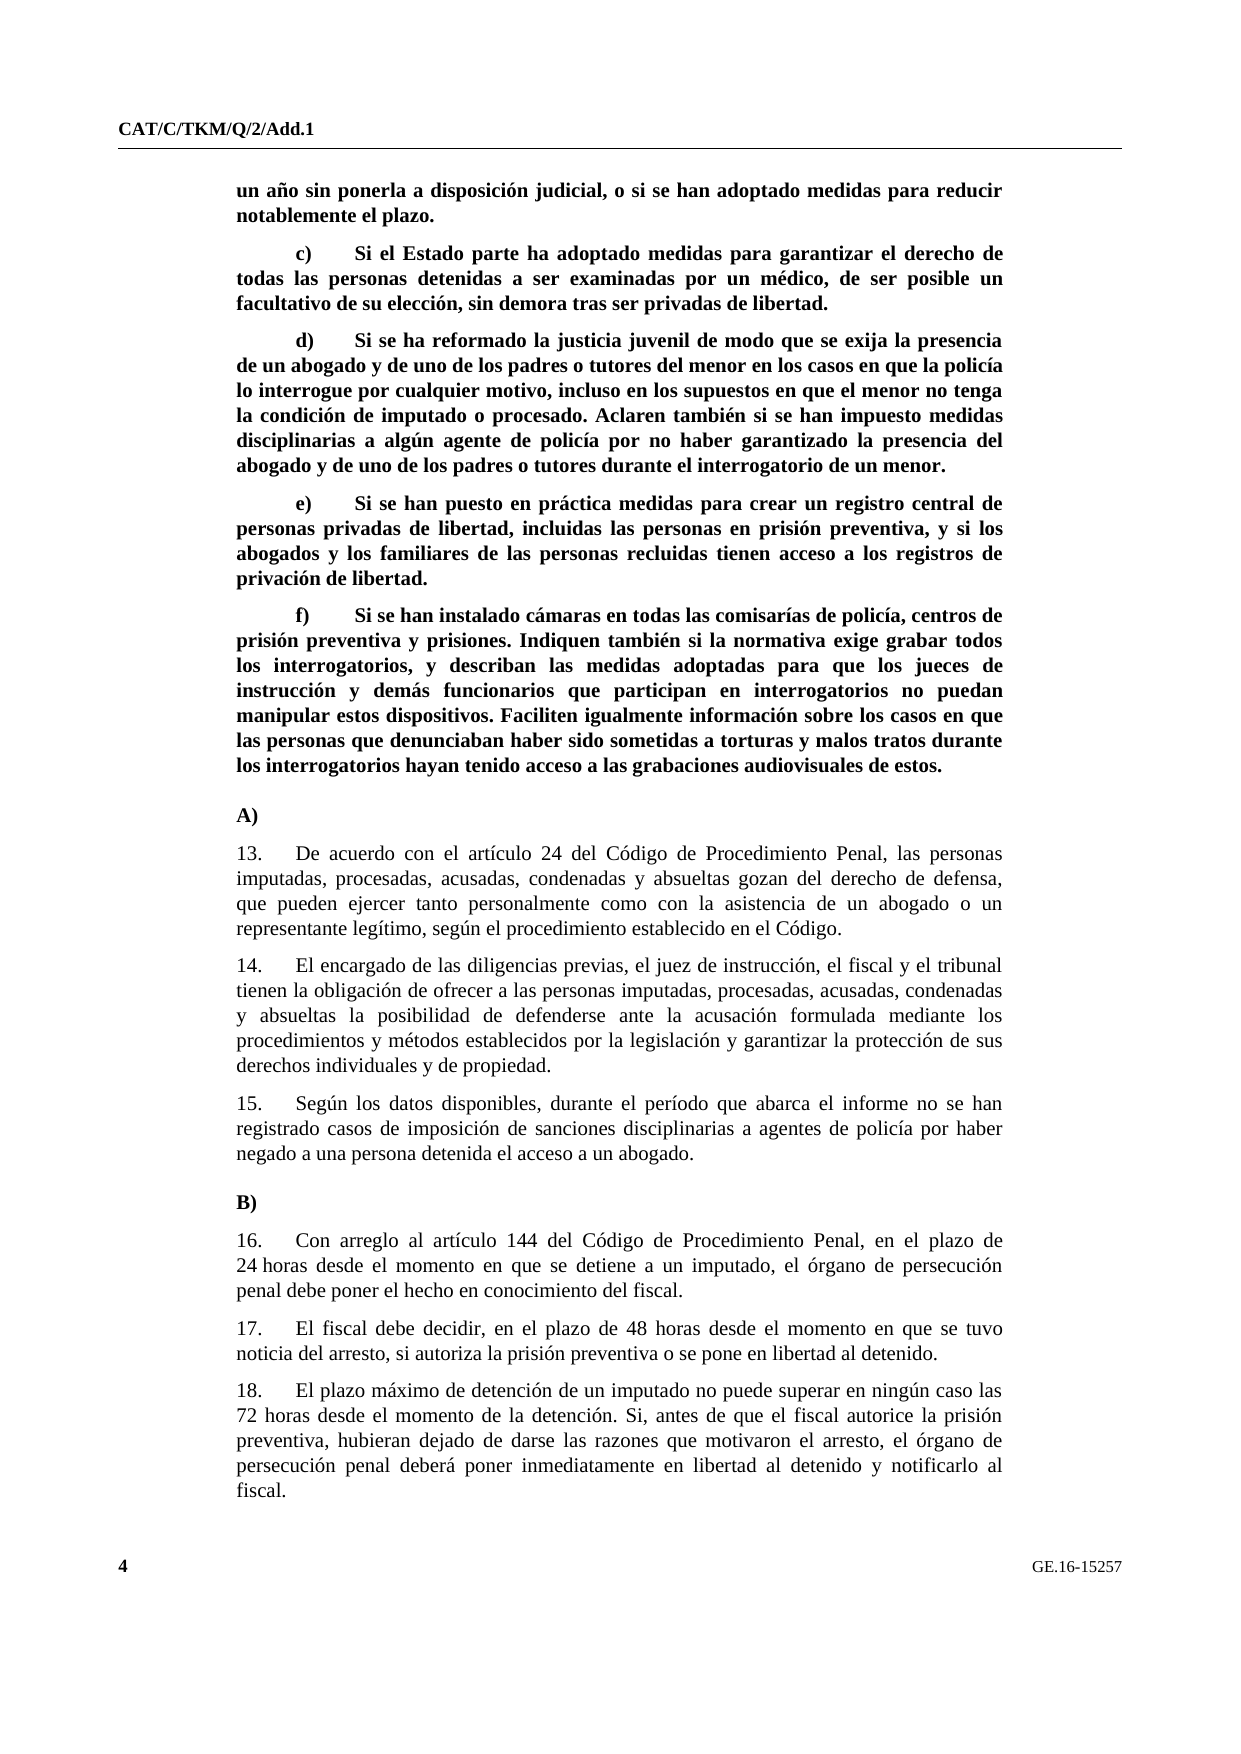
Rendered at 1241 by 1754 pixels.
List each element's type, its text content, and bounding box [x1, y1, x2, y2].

text e) Si se han puesto en práctica medidas para crear un registro central de personas privadas de libertad, incluidas las personas en prisión preventiva, y si los abogados y los familiares de las personas recluidas tienen acceso a los registros de privación de libertad. [236, 490, 1004, 590]
text 13. De acuerdo con el artículo 24 del Código de Procedimiento Penal, las personas imputadas, procesadas, acusadas, condenadas y absueltas gozan del derecho de defensa, que pueden ejercer tanto personalmente como con la asistencia de un abogado o un representante legítimo, según el procedimiento establecido en el Código. [236, 840, 1004, 940]
text f) Si se han instalado cámaras en todas las comisarías de policía, centros de prisión preventiva y prisiones. Indiquen también si la normativa exige grabar todos los interrogatorios, y describan las medidas adoptadas para que los jueces de instrucción y demás funcionarios que participan en interrogatorios no puedan manipular estos dispositivos. Faciliten igualmente información sobre los casos en que las personas que denunciaban haber sido sometidas a torturas y malos tratos durante los interrogatorios hayan tenido acceso a las grabaciones audiovisuales de estos. [236, 602, 1004, 777]
text 15. Según los datos disponibles, durante el período que abarca el informe no se han registrado casos de imposición de sanciones disciplinarias a agentes de policía por haber negado a una persona detenida el acceso a un abogado. [236, 1090, 1004, 1165]
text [236, 177, 1004, 227]
text 14. El encargado de las diligencias previas, el juez de instrucción, el fiscal y el tribunal tienen la obligación de ofrecer a las personas imputadas, procesadas, acusadas, condenadas y absueltas la posibilidad de defenderse ante la acusación formulada mediante los procedimientos y métodos establecidos por la legislación y garantizar la protección de sus derechos individuales y de propiedad. [236, 952, 1004, 1077]
text c) Si el Estado parte ha adoptado medidas para garantizar el derecho de todas las personas detenidas a ser examinadas por un médico, de ser posible un facultativo de su elección, sin demora tras ser privadas de libertad. [236, 240, 1004, 315]
text 16. Con arreglo al artículo 144 del Código de Procedimiento Penal, en el plazo de 24 horas desde el momento en que se detiene a un imputado, el órgano de persecución penal debe poner el hecho en conocimiento del fiscal. [236, 1227, 1004, 1302]
text 18. El plazo máximo de detención de un imputado no puede superar en ningún caso las 72 horas desde el momento de la detención. Si, antes de que el fiscal autorice la prisión preventiva, hubieran dejado de darse las razones que motivaron el arresto, el órgano de persecución penal deberá poner inmediatamente en libertad al detenido y notificarlo al fiscal. [236, 1377, 1004, 1502]
text d) Si se ha reformado la justicia juvenil de modo que se exija la presencia de un abogado y de uno de los padres o tutores del menor en los casos en que la policía lo interrogue por cualquier motivo, incluso en los supuestos en que el menor no tenga la condición de imputado o procesado. Aclaren también si se han impuesto medidas disciplinarias a algún agente de policía por no haber garantizado la presencia del abogado y de uno de los padres o tutores durante el interrogatorio de un menor. [236, 327, 1004, 477]
text В) [118, 1190, 1004, 1215]
text 17. El fiscal debe decidir, en el plazo de 48 horas desde el momento en que se tuvo noticia del arresto, si autoriza la prisión preventiva o se pone en libertad al detenido. [236, 1315, 1004, 1365]
text А) [118, 802, 1004, 827]
